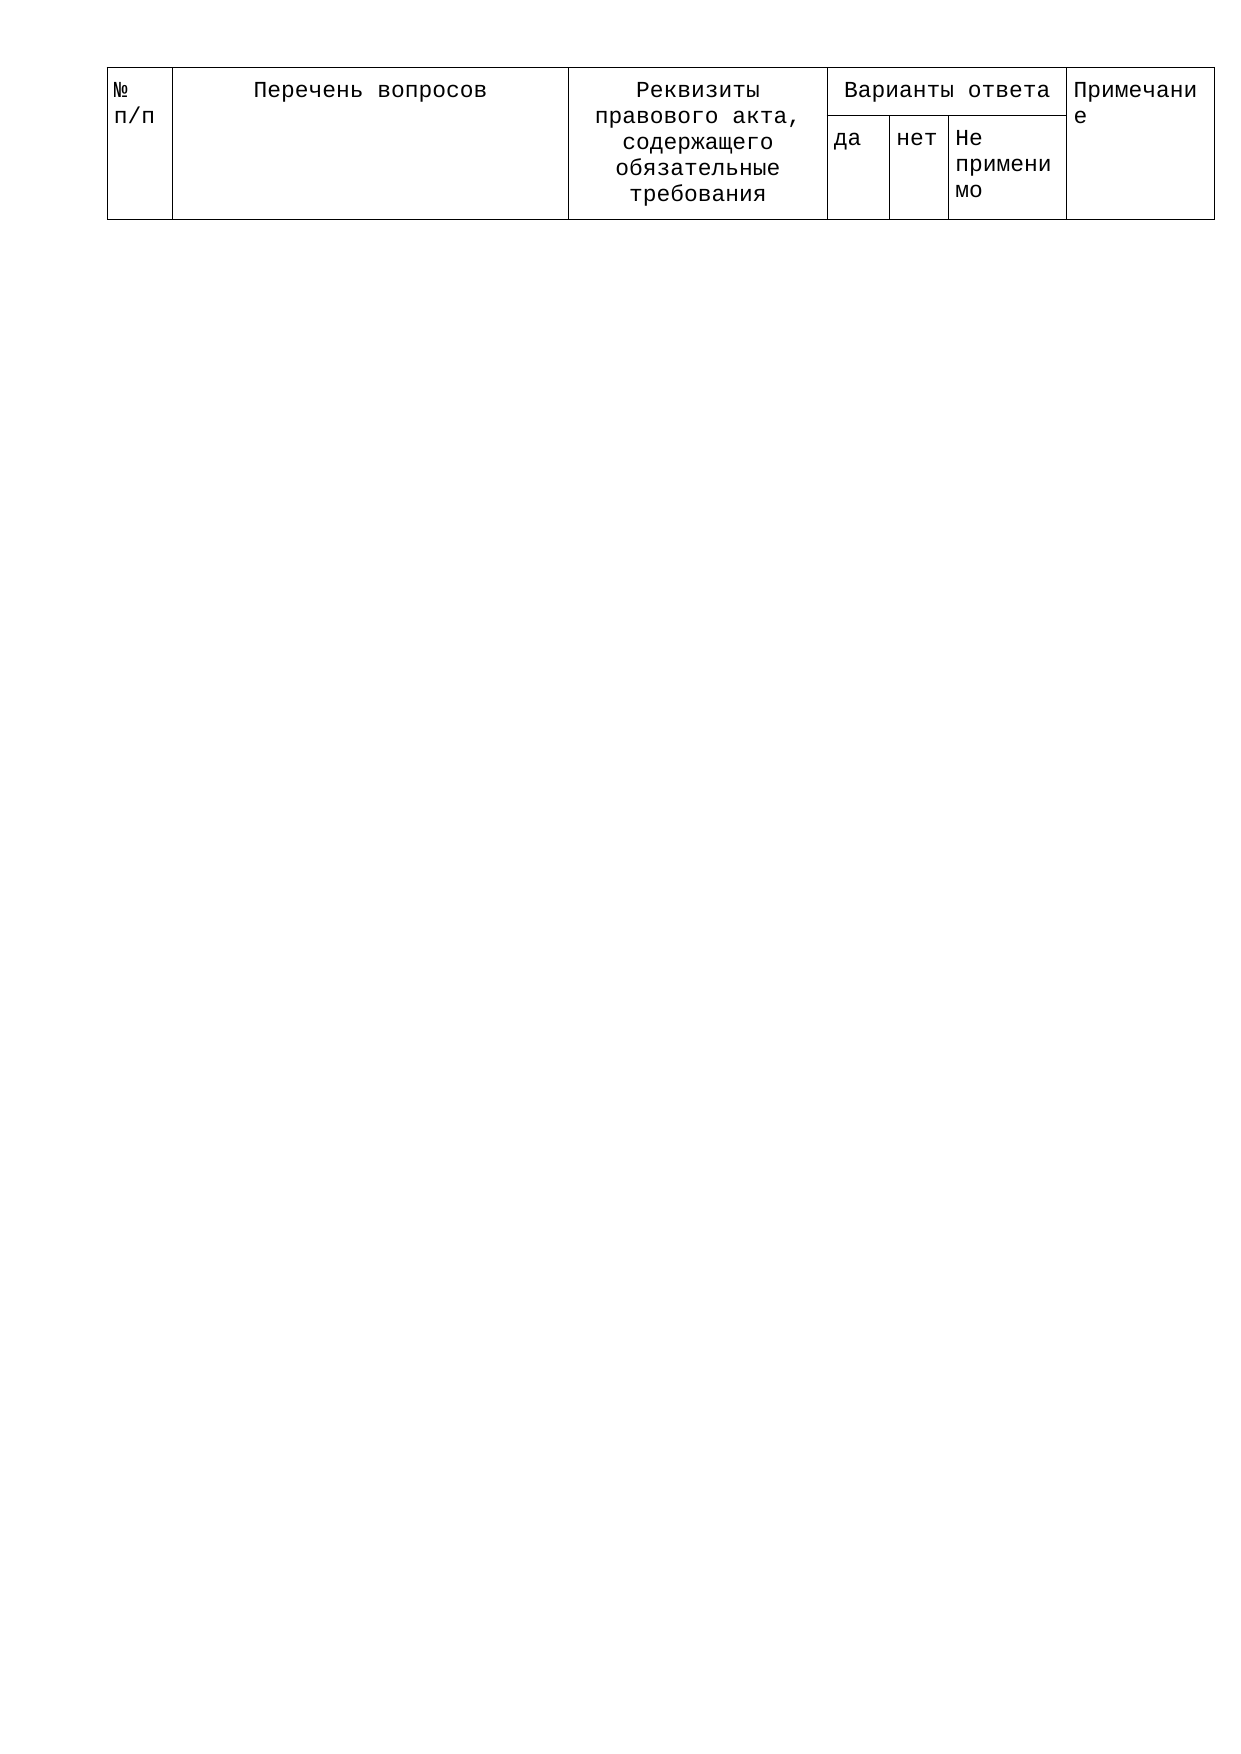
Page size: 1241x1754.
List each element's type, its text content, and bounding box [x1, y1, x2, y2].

table_header Примечание [1067, 68, 1214, 219]
table_cell да [828, 116, 889, 219]
table_header Перечень вопросов [173, 68, 568, 219]
table_cell Не применимо [949, 116, 1066, 219]
table_header Варианты ответа [828, 68, 1066, 115]
table_header Реквизиты правового акта, содержащего обязательные требования [569, 68, 827, 219]
table_cell нет [890, 116, 948, 219]
table_header № п/п [108, 68, 172, 219]
